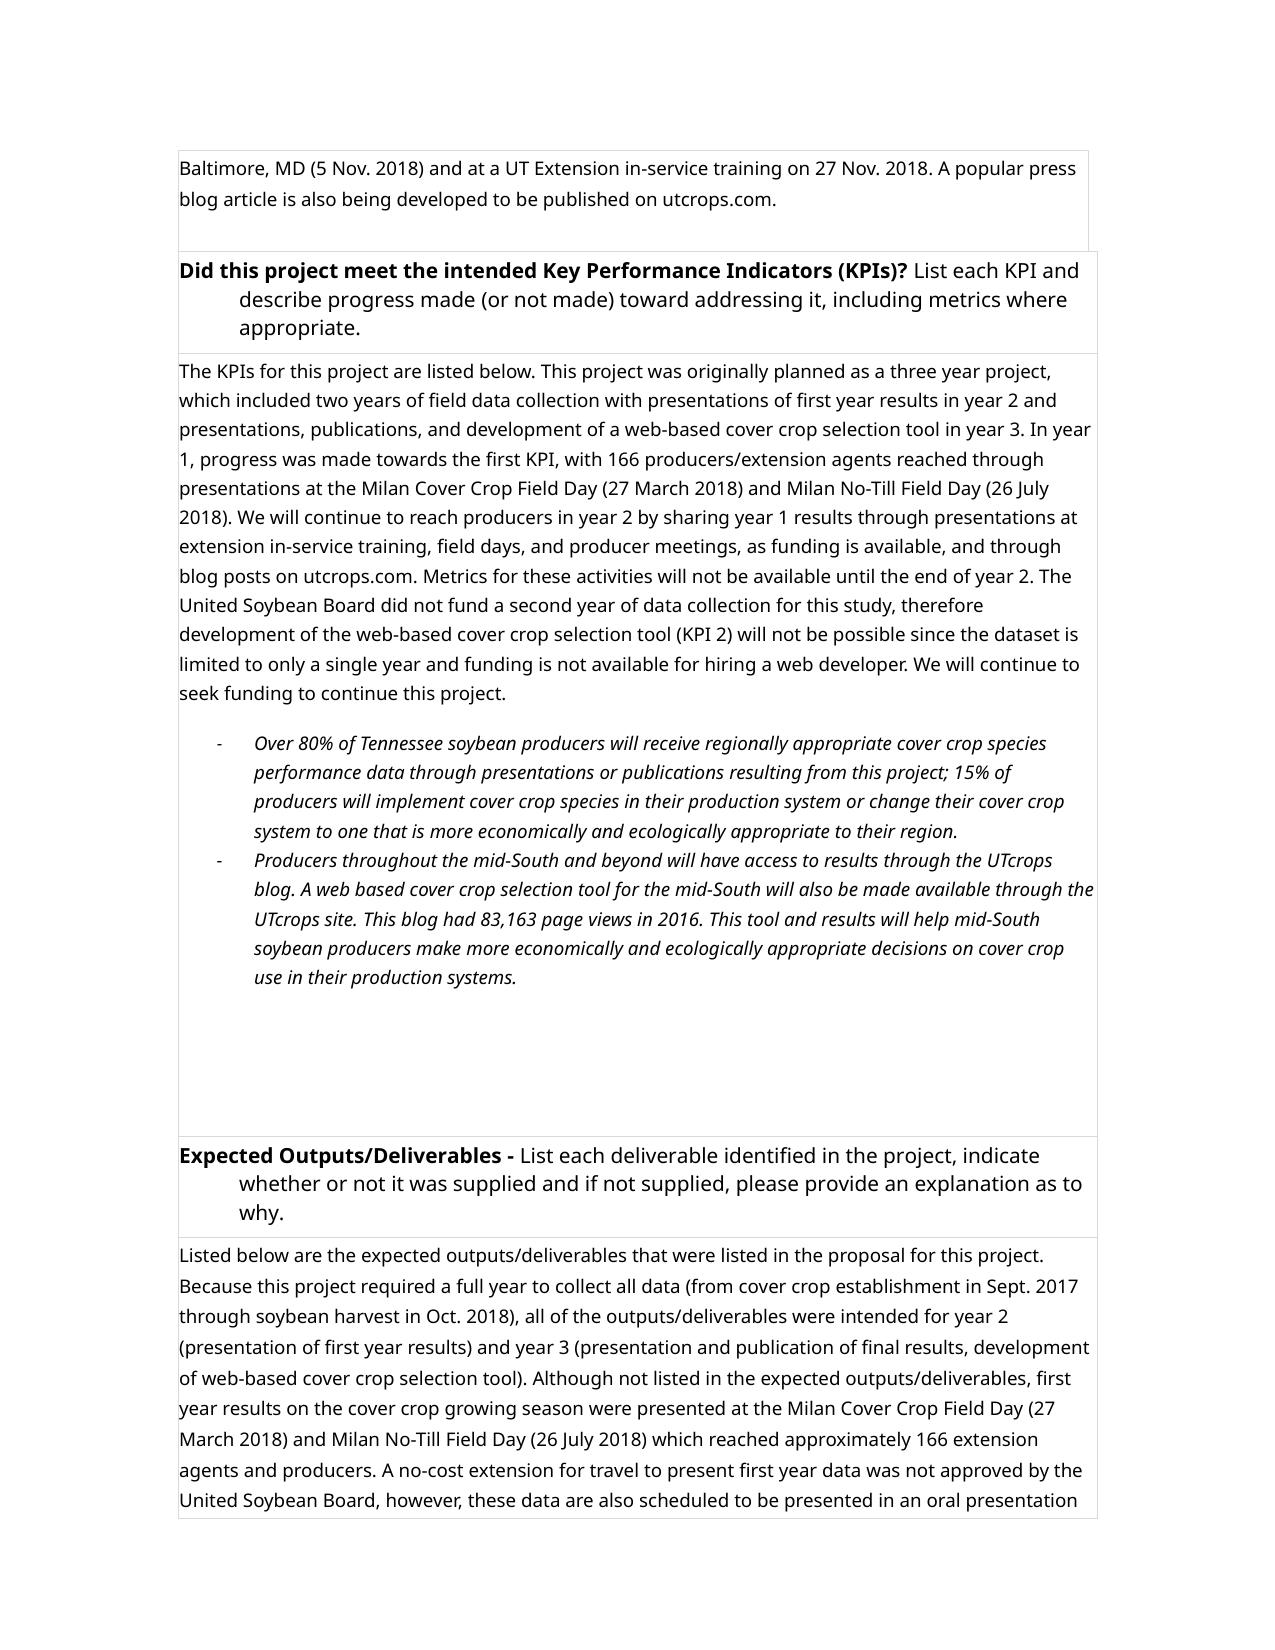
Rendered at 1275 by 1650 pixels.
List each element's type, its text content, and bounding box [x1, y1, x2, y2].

table_cell [179, 354, 1097, 1136]
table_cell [179, 1238, 1097, 1518]
table_cell Expected Outputs/Deliverables - List each deliverable identified in the project, indicate whether or not it was supplied and if not supplied, please provide an explanation as to why. [179, 1137, 1097, 1237]
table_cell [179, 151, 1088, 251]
table_cell Did this project meet the intended Key Performance Indicators (KPIs)? List each KPI and describe progress made (or not made) toward addressing it, including metrics where appropriate. [179, 252, 1097, 353]
